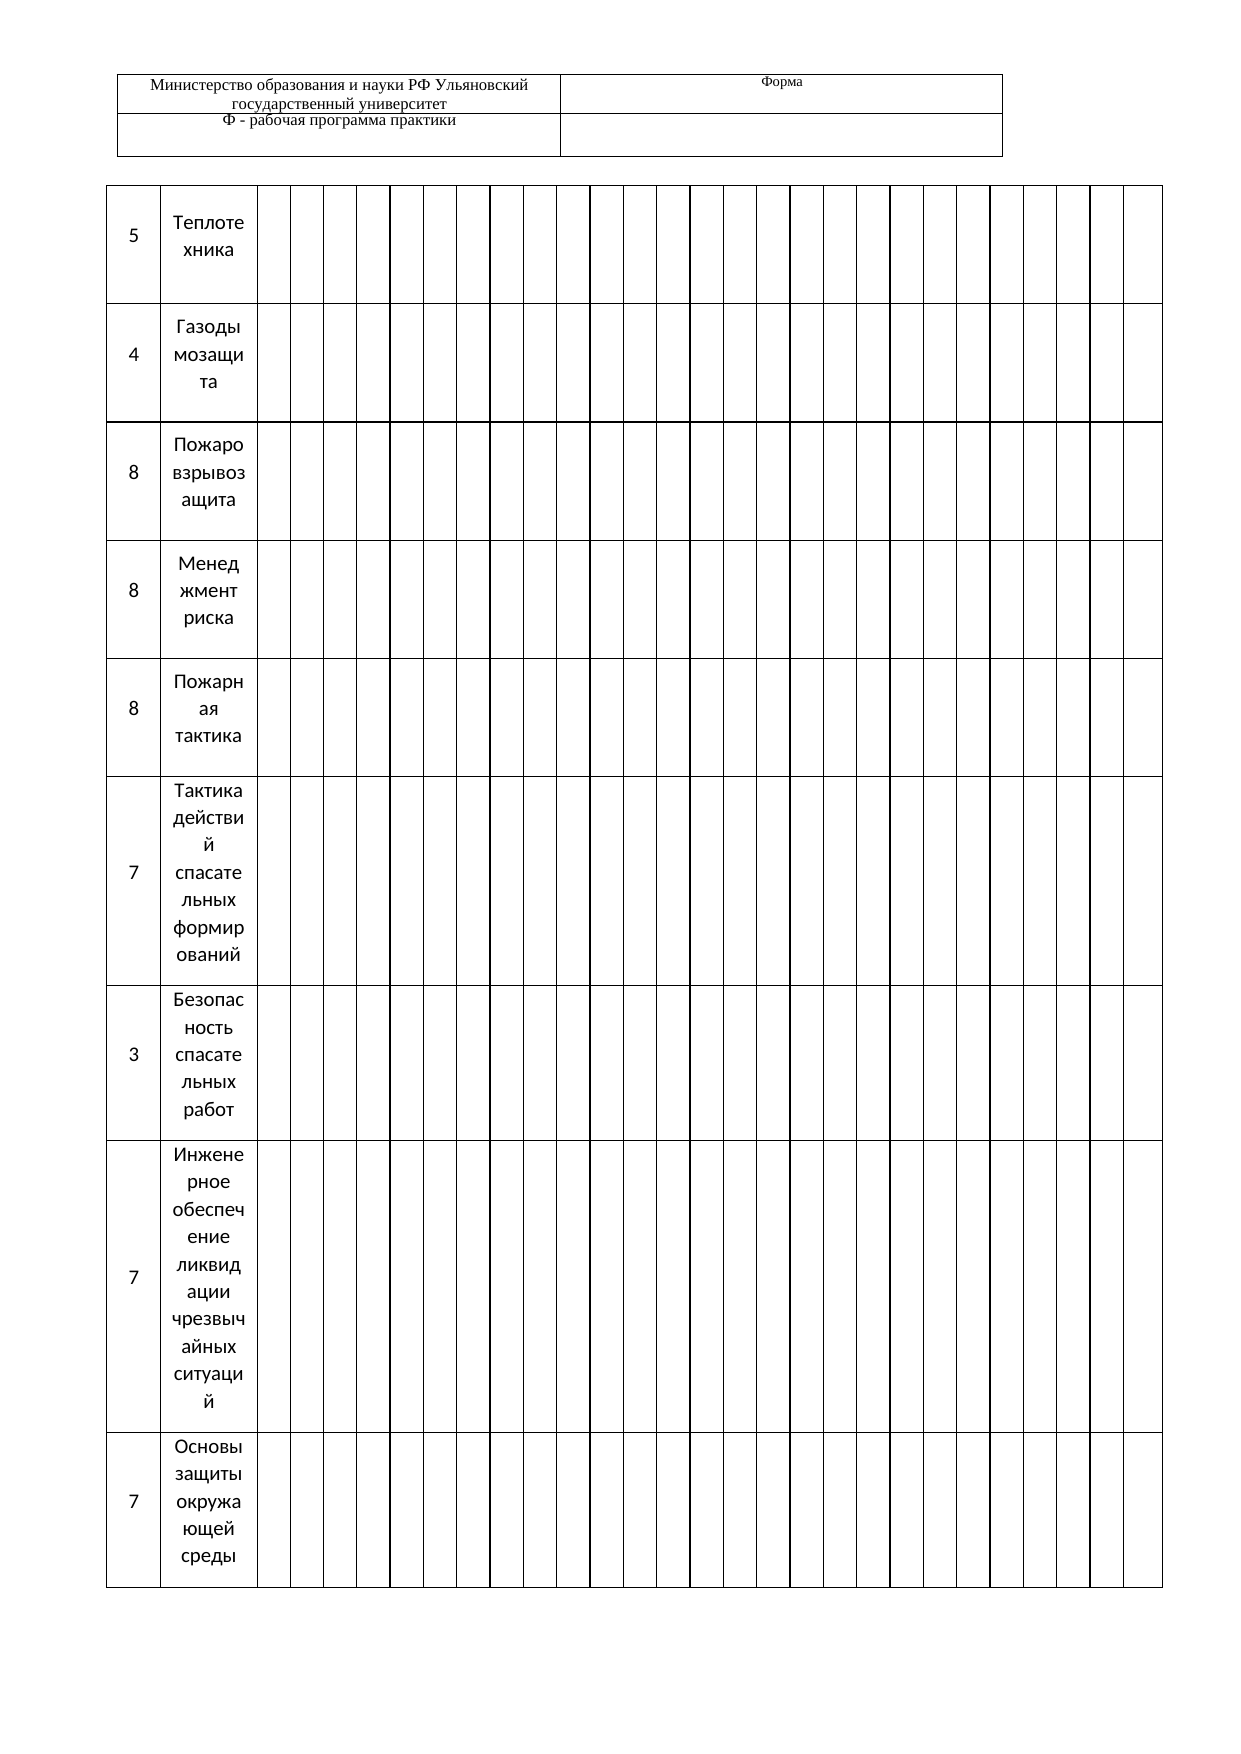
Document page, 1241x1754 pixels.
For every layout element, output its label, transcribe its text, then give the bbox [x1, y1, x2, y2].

table_cell [258, 1433, 290, 1587]
table_cell [1057, 1433, 1089, 1587]
table_cell [1091, 1141, 1123, 1432]
table_cell [291, 659, 323, 776]
table_cell [324, 986, 356, 1140]
table_cell + [457, 777, 489, 985]
table_cell [391, 659, 423, 776]
table_cell [258, 659, 290, 776]
table_cell [391, 777, 423, 985]
table_cell [691, 423, 723, 539]
table_cell [1091, 986, 1123, 1140]
table_cell [957, 777, 989, 985]
table_cell [324, 304, 356, 421]
table_cell + [591, 1433, 623, 1587]
table_cell [591, 186, 623, 303]
table_cell [1057, 1141, 1089, 1432]
table_cell [557, 986, 589, 1140]
table_cell [524, 1433, 556, 1587]
table_cell [724, 1141, 756, 1432]
table_cell Тактика действий спасательных формирований [161, 777, 257, 985]
table_cell [1124, 986, 1162, 1140]
table_cell [391, 541, 423, 658]
table_cell [791, 986, 823, 1140]
table_cell [991, 423, 1023, 539]
table_cell [1057, 541, 1089, 658]
table_cell [1124, 423, 1162, 539]
table_cell [1091, 186, 1123, 303]
table_cell Теплотехника [161, 186, 257, 303]
table_cell [824, 1433, 856, 1587]
table_cell [891, 304, 923, 421]
table_cell Безопасность спасательных работ [161, 986, 257, 1140]
table_cell [991, 659, 1023, 776]
table_cell [424, 777, 456, 985]
table_cell [957, 541, 989, 658]
table_cell [524, 777, 556, 985]
table_cell [591, 777, 623, 985]
table_cell [1091, 777, 1123, 985]
table_cell [891, 1433, 923, 1587]
table_cell [891, 541, 923, 658]
table_cell [924, 186, 956, 303]
table_cell [291, 777, 323, 985]
table_cell [891, 423, 923, 539]
table_cell [857, 986, 889, 1140]
table_cell + [657, 659, 689, 776]
table_cell [724, 659, 756, 776]
table_cell [924, 304, 956, 421]
table_cell [524, 986, 556, 1140]
table_cell [524, 659, 556, 776]
table_cell [991, 1433, 1023, 1587]
table_cell Пожарная тактика [161, 659, 257, 776]
table_cell [891, 1141, 923, 1432]
table_cell [1024, 186, 1056, 303]
table_cell [357, 423, 389, 539]
table_cell [357, 777, 389, 985]
table_cell [557, 541, 589, 658]
table_cell [691, 541, 723, 658]
table_cell [258, 423, 290, 539]
table_cell [324, 659, 356, 776]
table_cell [1091, 541, 1123, 658]
table_cell [1057, 304, 1089, 421]
table_cell [1024, 423, 1056, 539]
table_cell + [1091, 423, 1123, 539]
table_cell [824, 186, 856, 303]
table_cell + [857, 423, 889, 539]
table_cell [1124, 1141, 1162, 1432]
table_cell [324, 423, 356, 539]
table_cell [291, 986, 323, 1140]
table_cell [424, 423, 456, 539]
table_cell [424, 659, 456, 776]
table_cell 7 [107, 777, 160, 985]
table_cell [357, 304, 389, 421]
table_cell [1024, 541, 1056, 658]
table_cell [624, 1141, 656, 1432]
table_cell [291, 186, 323, 303]
table_cell [691, 1433, 723, 1587]
table_cell [391, 986, 423, 1140]
table_cell [824, 659, 856, 776]
table_cell [1124, 1433, 1162, 1587]
table_cell [824, 541, 856, 658]
table_cell [357, 1141, 389, 1432]
table_cell [924, 659, 956, 776]
table_cell [291, 304, 323, 421]
table_cell [791, 659, 823, 776]
table_cell [258, 1141, 290, 1432]
table_cell [524, 186, 556, 303]
table_cell [1057, 186, 1089, 303]
table_cell [524, 1141, 556, 1432]
table_cell [491, 1433, 523, 1587]
table_cell [1124, 304, 1162, 421]
table_cell [924, 1433, 956, 1587]
table_cell [258, 186, 290, 303]
table_cell [657, 304, 689, 421]
table_cell [557, 423, 589, 539]
table_cell [291, 1433, 323, 1587]
table_cell [457, 541, 489, 658]
table_cell [724, 186, 756, 303]
table_cell + [624, 541, 656, 658]
table_cell [491, 1141, 523, 1432]
table_cell 8 [107, 659, 160, 776]
table_cell [691, 659, 723, 776]
table_cell [691, 986, 723, 1140]
table_cell [258, 986, 290, 1140]
table_cell [857, 659, 889, 776]
table_cell [757, 1141, 789, 1432]
table_cell [1057, 986, 1089, 1140]
table_cell [491, 423, 523, 539]
table_cell [991, 541, 1023, 658]
table_cell + [424, 541, 456, 658]
table_cell [824, 986, 856, 1140]
table_cell + [791, 304, 823, 421]
table_cell [891, 986, 923, 1140]
table_cell [791, 186, 823, 303]
table_cell [424, 304, 456, 421]
table_cell [657, 1141, 689, 1432]
table_cell [624, 777, 656, 985]
table_cell + [824, 1141, 856, 1432]
table_cell 7 [107, 1433, 160, 1587]
table_cell [424, 1141, 456, 1432]
table_cell [857, 1141, 889, 1432]
table_cell [491, 986, 523, 1140]
table_cell [457, 659, 489, 776]
table_cell [591, 659, 623, 776]
table_cell + [1057, 423, 1089, 539]
table_cell [757, 423, 789, 539]
table_cell + [457, 1141, 489, 1432]
table_cell [724, 777, 756, 985]
table_cell [757, 304, 789, 421]
table_cell [824, 777, 856, 985]
table_cell [1091, 1433, 1123, 1587]
table_cell [424, 986, 456, 1140]
table_cell [1124, 541, 1162, 658]
table_cell [1091, 304, 1123, 421]
table_cell [291, 423, 323, 539]
table_cell [424, 186, 456, 303]
table_cell [491, 186, 523, 303]
table_cell [657, 777, 689, 985]
table_cell Основы защиты окружающей среды [161, 1433, 257, 1587]
table_cell [891, 659, 923, 776]
table_cell [724, 1433, 756, 1587]
table_cell [991, 1141, 1023, 1432]
table_cell [557, 304, 589, 421]
table_cell [924, 986, 956, 1140]
table_cell [624, 659, 656, 776]
table_cell [258, 541, 290, 658]
table_cell [491, 541, 523, 658]
table_cell [791, 541, 823, 658]
table_cell [924, 541, 956, 658]
table_cell [291, 541, 323, 658]
table_cell + [324, 186, 356, 303]
table_cell + [791, 1141, 823, 1432]
table_cell [391, 1141, 423, 1432]
table_cell 4 [107, 304, 160, 421]
table_cell + [557, 777, 589, 985]
table_cell [924, 1141, 956, 1432]
table_cell [524, 304, 556, 421]
table_cell Инженерное обеспечение ликвидации чрезвычайных ситуаций [161, 1141, 257, 1432]
table_cell [691, 186, 723, 303]
table_cell [624, 1433, 656, 1587]
table_cell [391, 304, 423, 421]
table_cell [624, 986, 656, 1140]
table_cell [1024, 1433, 1056, 1587]
table_cell [391, 423, 423, 539]
table_cell [657, 1433, 689, 1587]
table_cell + [591, 1141, 623, 1432]
table_cell [258, 777, 290, 985]
table_cell [1057, 777, 1089, 985]
table_cell Газодымозащита [161, 304, 257, 421]
table_cell [324, 777, 356, 985]
table_cell [624, 186, 656, 303]
table_cell [524, 423, 556, 539]
table_cell [1091, 659, 1123, 776]
table_cell [991, 777, 1023, 985]
table_cell [357, 986, 389, 1140]
table_cell [724, 541, 756, 658]
table_cell [291, 1141, 323, 1432]
table_cell [1124, 186, 1162, 303]
table_cell [357, 186, 389, 303]
table_cell [357, 1433, 389, 1587]
table_cell [924, 423, 956, 539]
table_cell [457, 1433, 489, 1587]
table_cell [324, 541, 356, 658]
table_cell [591, 423, 623, 539]
table_cell [957, 986, 989, 1140]
table_cell 8 [107, 423, 160, 539]
table_cell [1057, 659, 1089, 776]
table_cell [757, 541, 789, 658]
table_cell [491, 659, 523, 776]
table_cell [557, 186, 589, 303]
table_cell [324, 1433, 356, 1587]
table_cell [657, 541, 689, 658]
table_cell [424, 1433, 456, 1587]
table_cell [357, 541, 389, 658]
table_cell [591, 986, 623, 1140]
table_cell [591, 304, 623, 421]
table_cell [724, 304, 756, 421]
table_cell [557, 1433, 589, 1587]
table_cell [824, 423, 856, 539]
table_cell [691, 777, 723, 985]
table_cell [824, 304, 856, 421]
table_cell [757, 659, 789, 776]
table_cell [991, 186, 1023, 303]
table_cell [391, 1433, 423, 1587]
table_cell [957, 304, 989, 421]
table_cell [957, 1433, 989, 1587]
table_cell + [857, 777, 889, 985]
table_cell [1024, 659, 1056, 776]
table_cell [957, 1141, 989, 1432]
table_cell [857, 186, 889, 303]
table_cell [591, 541, 623, 658]
table_cell [657, 986, 689, 1140]
table_cell 8 [107, 541, 160, 658]
table_cell 7 [107, 1141, 160, 1432]
table_cell [657, 186, 689, 303]
table_cell [857, 304, 889, 421]
table_cell [691, 304, 723, 421]
table_cell [391, 186, 423, 303]
table_cell [1024, 304, 1056, 421]
table_cell + [757, 777, 789, 985]
table_cell [557, 1141, 589, 1432]
table_cell [624, 423, 656, 539]
table_cell [1124, 659, 1162, 776]
table_cell [757, 186, 789, 303]
table_cell [624, 304, 656, 421]
table_cell [791, 423, 823, 539]
table_cell 3 [107, 986, 160, 1140]
table_cell [857, 541, 889, 658]
table_cell [891, 777, 923, 985]
table_cell Менеджмент риска [161, 541, 257, 658]
table_cell + [457, 986, 489, 1140]
table_cell + [791, 777, 823, 985]
table_cell [1024, 986, 1056, 1140]
table_cell [991, 304, 1023, 421]
table_cell [657, 423, 689, 539]
table_cell [491, 777, 523, 985]
table_cell + [557, 659, 589, 776]
table_cell [1124, 777, 1162, 985]
table_cell [891, 186, 923, 303]
table_cell [491, 304, 523, 421]
table_cell + [957, 423, 989, 539]
table_cell + [757, 986, 789, 1140]
table_cell [258, 304, 290, 421]
table_cell [924, 777, 956, 985]
table_cell Пожаровзрывозащита [161, 423, 257, 539]
table_cell 5 [107, 186, 160, 303]
table_cell [457, 304, 489, 421]
table_cell [1024, 1141, 1056, 1432]
table_cell [957, 659, 989, 776]
table_cell [457, 186, 489, 303]
table_cell [724, 986, 756, 1140]
table_cell + [791, 1433, 823, 1587]
table_cell [724, 423, 756, 539]
table_cell [991, 986, 1023, 1140]
table_cell [957, 186, 989, 303]
table_cell [691, 1141, 723, 1432]
table_cell [324, 1141, 356, 1432]
table_cell [524, 541, 556, 658]
table_cell [1024, 777, 1056, 985]
table_cell [757, 1433, 789, 1587]
table_cell [857, 1433, 889, 1587]
table_cell [357, 659, 389, 776]
table_cell [457, 423, 489, 539]
